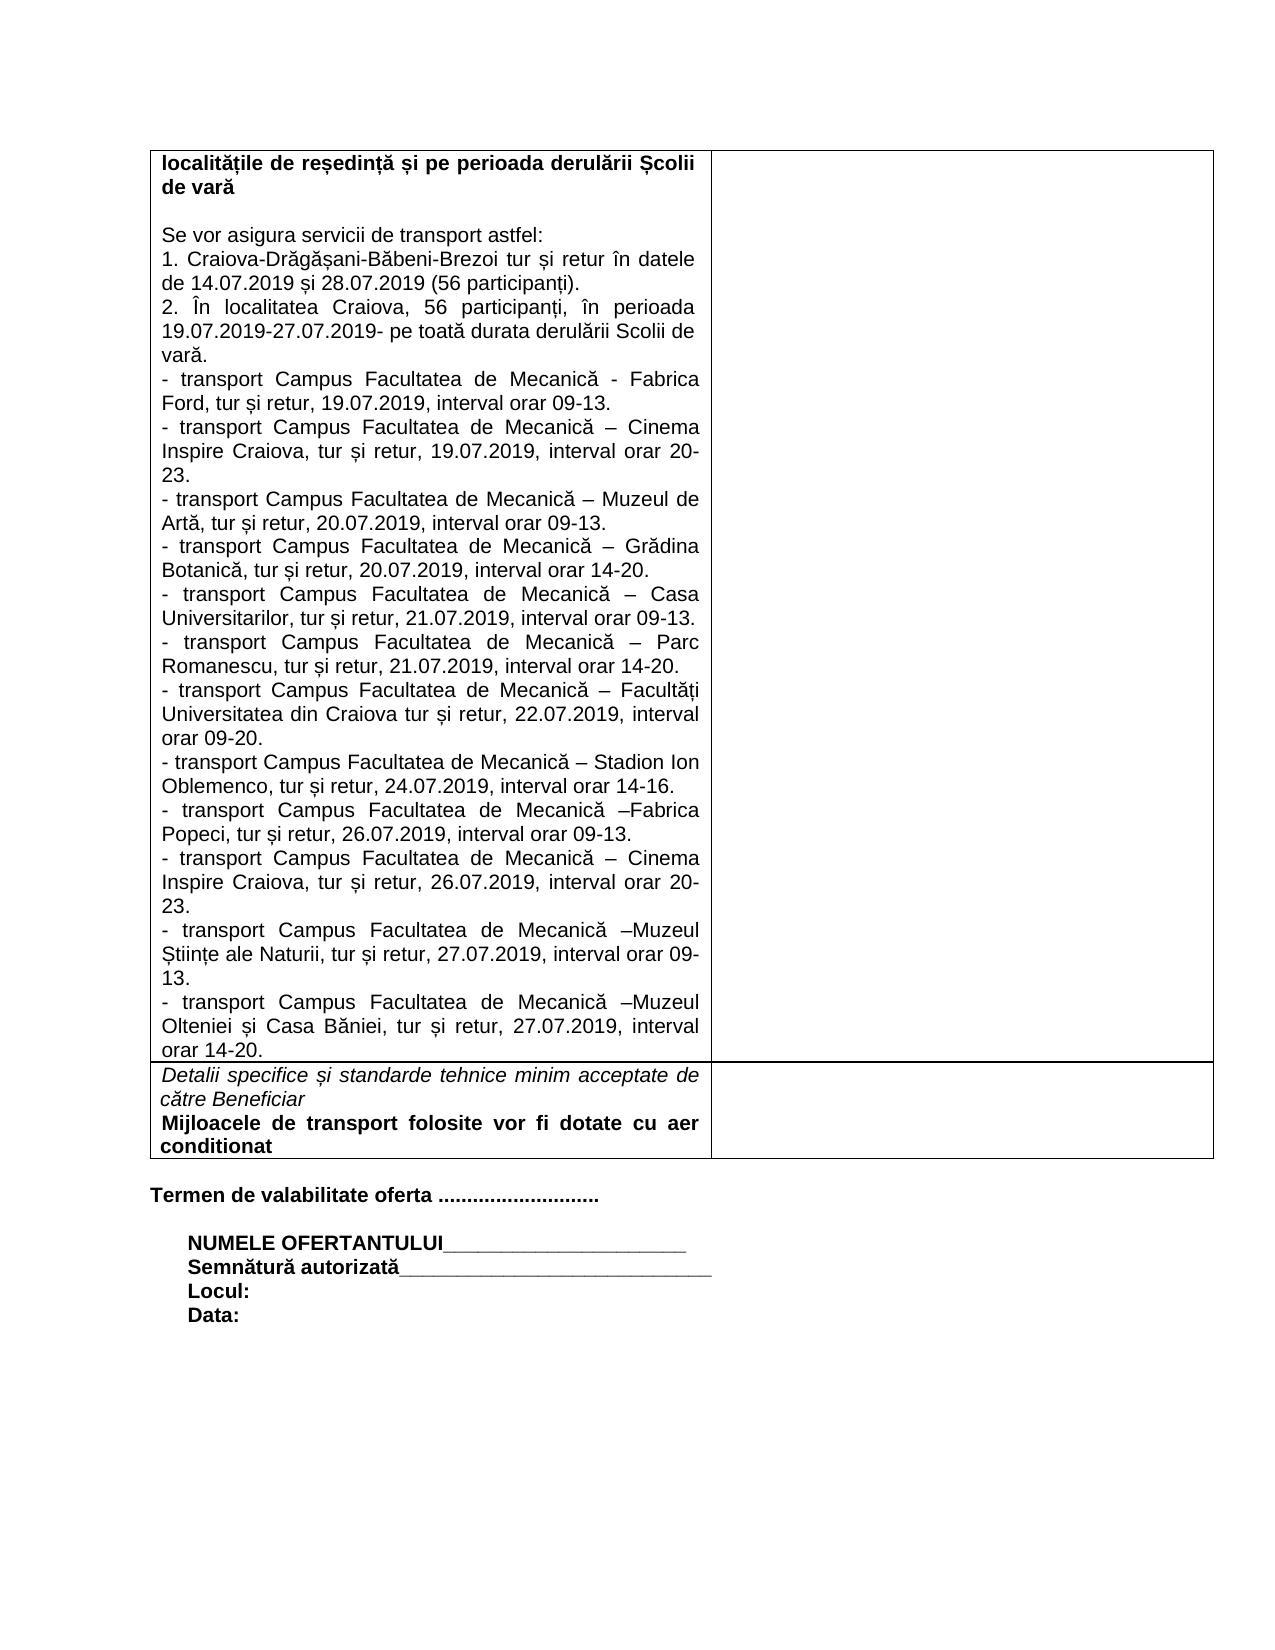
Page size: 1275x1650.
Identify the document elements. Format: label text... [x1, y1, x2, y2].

text Locul: [150, 1279, 1200, 1303]
table_cell Detalii specifice și standarde tehnice minim acceptate de către Beneficiar Mijloacele de transport folosite vor fi dotate cu aer conditionat [151, 1063, 711, 1158]
text Data: [150, 1303, 1200, 1327]
table_cell [712, 1063, 1213, 1158]
text Semnătură autorizată___________________________ [150, 1255, 1200, 1279]
text Termen de valabilitate oferta ............................ [150, 1183, 1200, 1207]
text NUMELE OFERTANTULUI_____________________ [150, 1231, 1200, 1255]
table_cell [712, 151, 1213, 1061]
